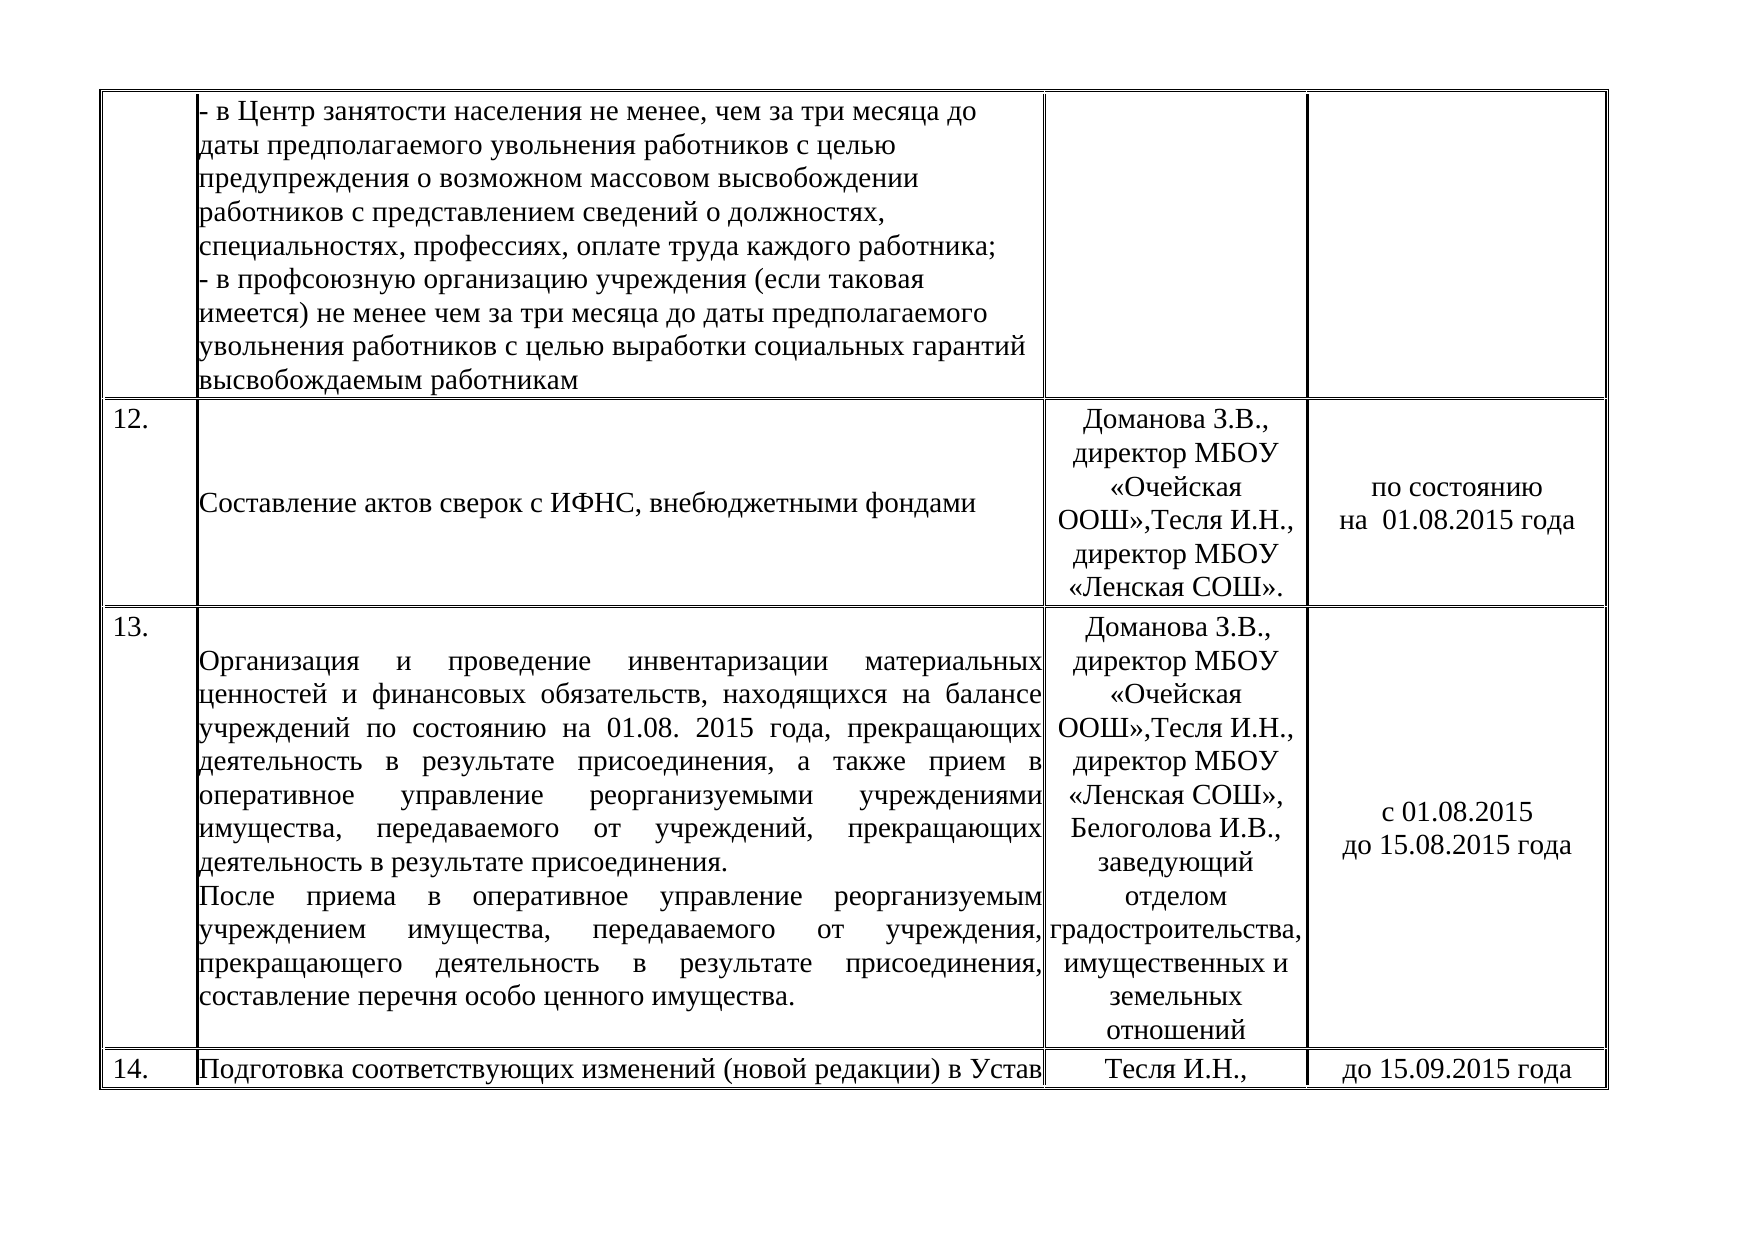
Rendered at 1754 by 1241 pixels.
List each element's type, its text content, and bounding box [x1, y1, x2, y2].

table_cell Составление актов сверок с ИФНС, внебюджетными фондами [199, 400, 1043, 604]
table_cell [101, 397, 197, 604]
table_cell с 01.08.2015 до 15.08.2015 года [1309, 605, 1606, 1047]
table_cell Доманова З.В., директор МБОУ «Очейская ООШ»,Тесля И.Н., директор МБОУ «Ленская СОШ», Белоголова И.В., заведующий отделом градостроительства, имущественных и земельных отношений [1046, 608, 1306, 1047]
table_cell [197, 92, 1044, 397]
table_cell [101, 1047, 197, 1087]
table_cell до 15.09.2015 года [1307, 1047, 1607, 1087]
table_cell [1045, 1050, 1307, 1087]
table_cell Доманова З.В., директор МБОУ «Очейская ООШ»,Тесля И.Н., директор МБОУ «Ленская СОШ». [1046, 400, 1306, 604]
table_cell [103, 92, 197, 397]
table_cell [197, 1050, 1044, 1087]
table_cell до 15.07.2015 года [1307, 92, 1605, 397]
table_cell по состоянию на 01.08.2015 года [1307, 397, 1607, 604]
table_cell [1045, 90, 1307, 397]
table_cell Организация и проведение инвентаризации материальных ценностей и финансовых обязательств, находящихся на балансе учреждений по состоянию на 01.08. 2015 года, прекращающих деятельность в результате присоединения, а также прием в оперативное управление реорганизуемыми учреждениями имущества, передаваемого от учреждений, прекращающих деятельность в результате присоединения. После приема в оперативное управление реорганизуемым учреждением имущества, передаваемого от учреждения, прекращающего деятельность в результате присоединения, составление перечня особо ценного имущества. [199, 608, 1043, 1047]
table_cell [103, 605, 196, 1047]
